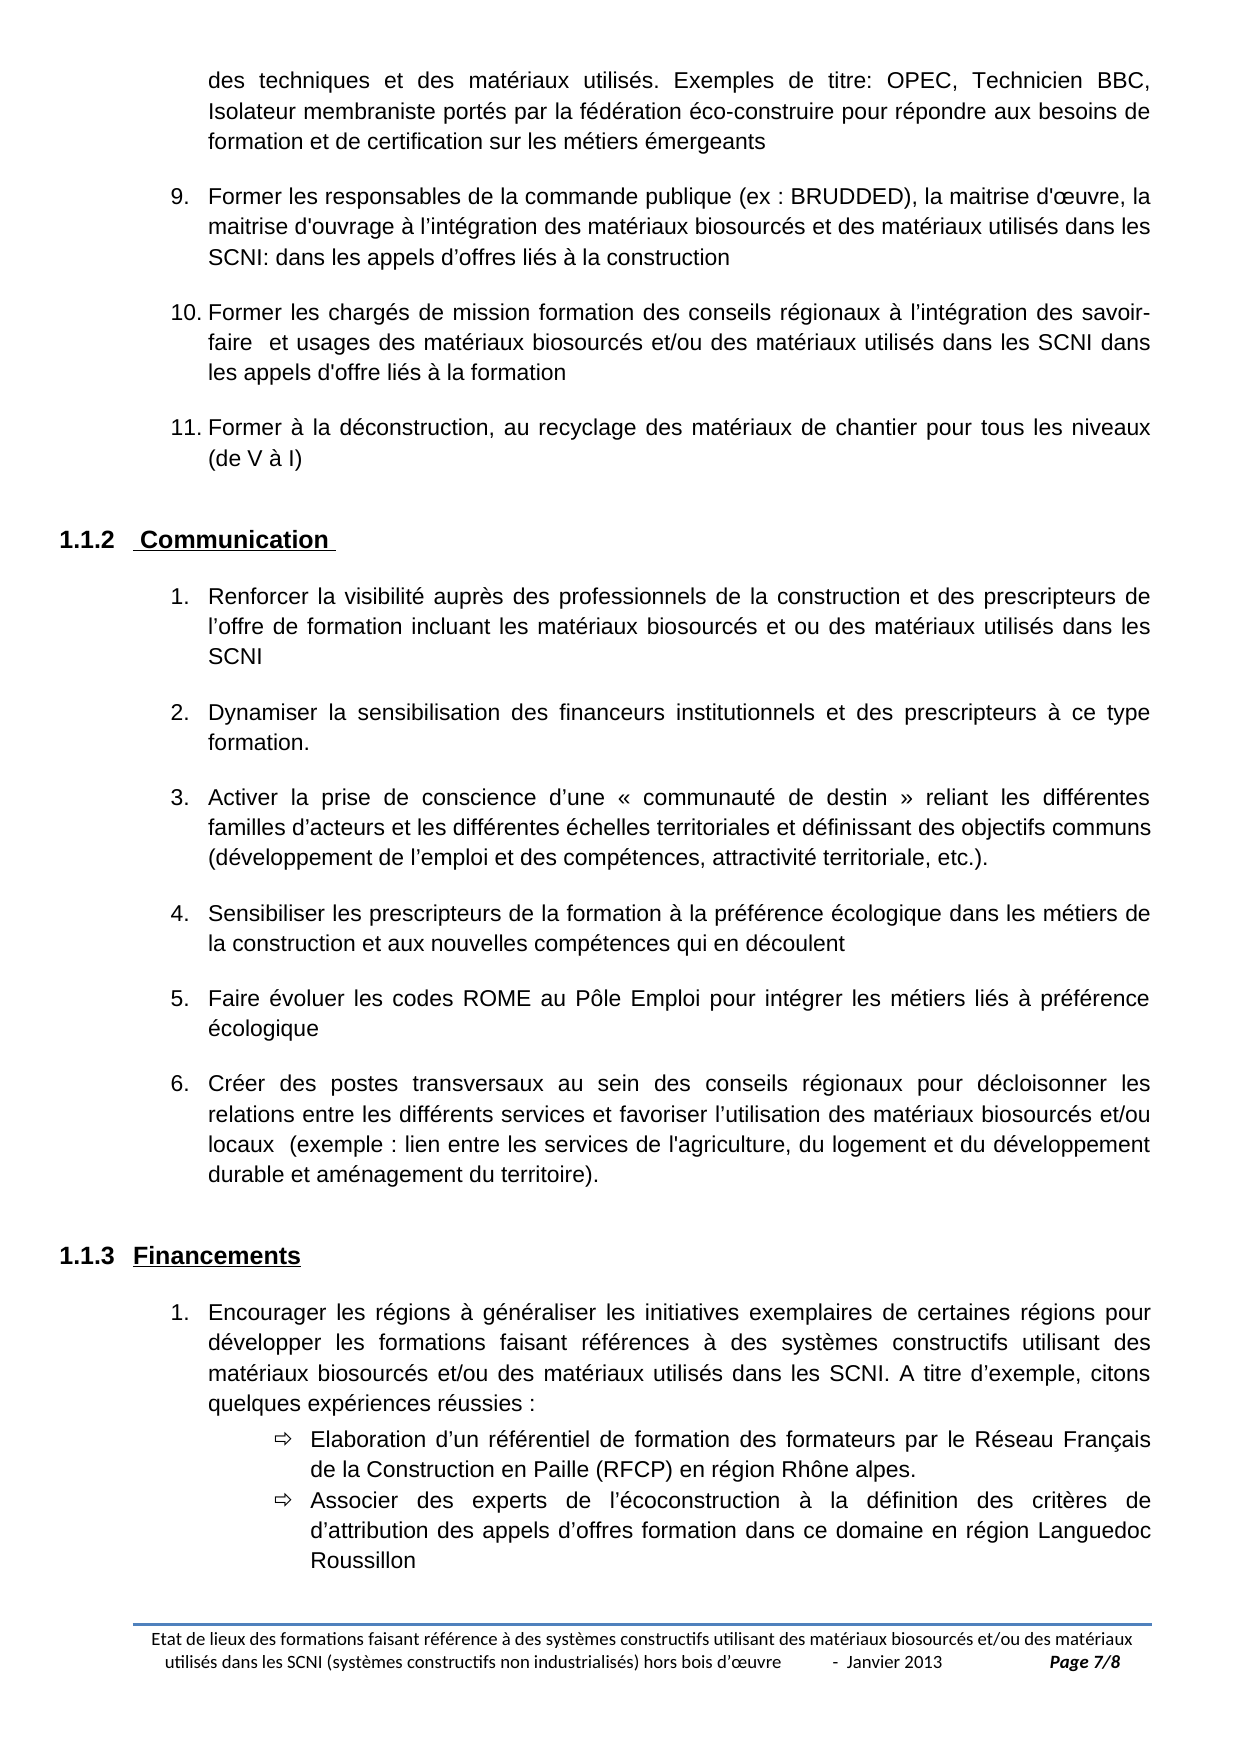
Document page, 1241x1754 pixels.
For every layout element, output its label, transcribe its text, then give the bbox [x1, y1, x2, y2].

list Encourager les régions à généraliser les initiatives exemplaires de certaines régions pour développer les formations faisant références à des systèmes constructifs utilisant des matériaux biosourcés et/ou des matériaux utilisés dans les SCNI. A titre d’exemple, citons quelques expériences réussies : [170, 1299, 1152, 1416]
list Former les chargés de mission formation des conseils régionaux à l’intégration des savoir-faire et usages des matériaux biosourcés et/ou des matériaux utilisés dans les SCNI dans les appels d'offre liés à la formation [170, 299, 1152, 386]
list Créer des postes transversaux au sein des conseils régionaux pour décloisonner les relations entre les différents services et favoriser l’utilisation des matériaux biosourcés et/ou locaux (exemple : lien entre les services de l'agriculture, du logement et du développement durable et aménagement du territoire). [170, 1070, 1152, 1187]
list Associer des experts de l’écoconstruction à la définition des critères de d’attribution des appels d’offres formation dans ce domaine en région Languedoc Roussillon [273, 1487, 1152, 1573]
list Former à la déconstruction, au recyclage des matériaux de chantier pour tous les niveaux (de V à I) [170, 414, 1152, 471]
text Communication [59, 525, 1152, 553]
list Former les responsables de la commande publique (ex : BRUDDED), la maitrise d'œuvre, la maitrise d'ouvrage à l’intégration des matériaux biosourcés et des matériaux utilisés dans les SCNI: dans les appels d’offres liés à la construction [170, 183, 1152, 270]
list Dynamiser la sensibilisation des financeurs institutionnels et des prescripteurs à ce type formation. [170, 698, 1152, 755]
list Sensibiliser les prescripteurs de la formation à la préférence écologique dans les métiers de la construction et aux nouvelles compétences qui en découlent [170, 899, 1152, 956]
list Activer la prise de conscience d’une « communauté de destin » reliant les différentes familles d’acteurs et les différentes échelles territoriales et définissant des objectifs communs (développement de l’emploi et des compétences, attractivité territoriale, etc.). [170, 784, 1152, 871]
text Financements [59, 1241, 1152, 1270]
list Elaboration d’un référentiel de formation des formateurs par le Réseau Français de la Construction en Paille (RFCP) en région Rhône alpes. [273, 1426, 1152, 1483]
list Renforcer la visibilité auprès des professionnels de la construction et des prescripteurs de l’offre de formation incluant les matériaux biosourcés et ou des matériaux utilisés dans les SCNI [170, 583, 1152, 669]
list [170, 67, 1152, 154]
list Faire évoluer les codes ROME au Pôle Emploi pour intégrer les métiers liés à préférence écologique [170, 985, 1152, 1041]
